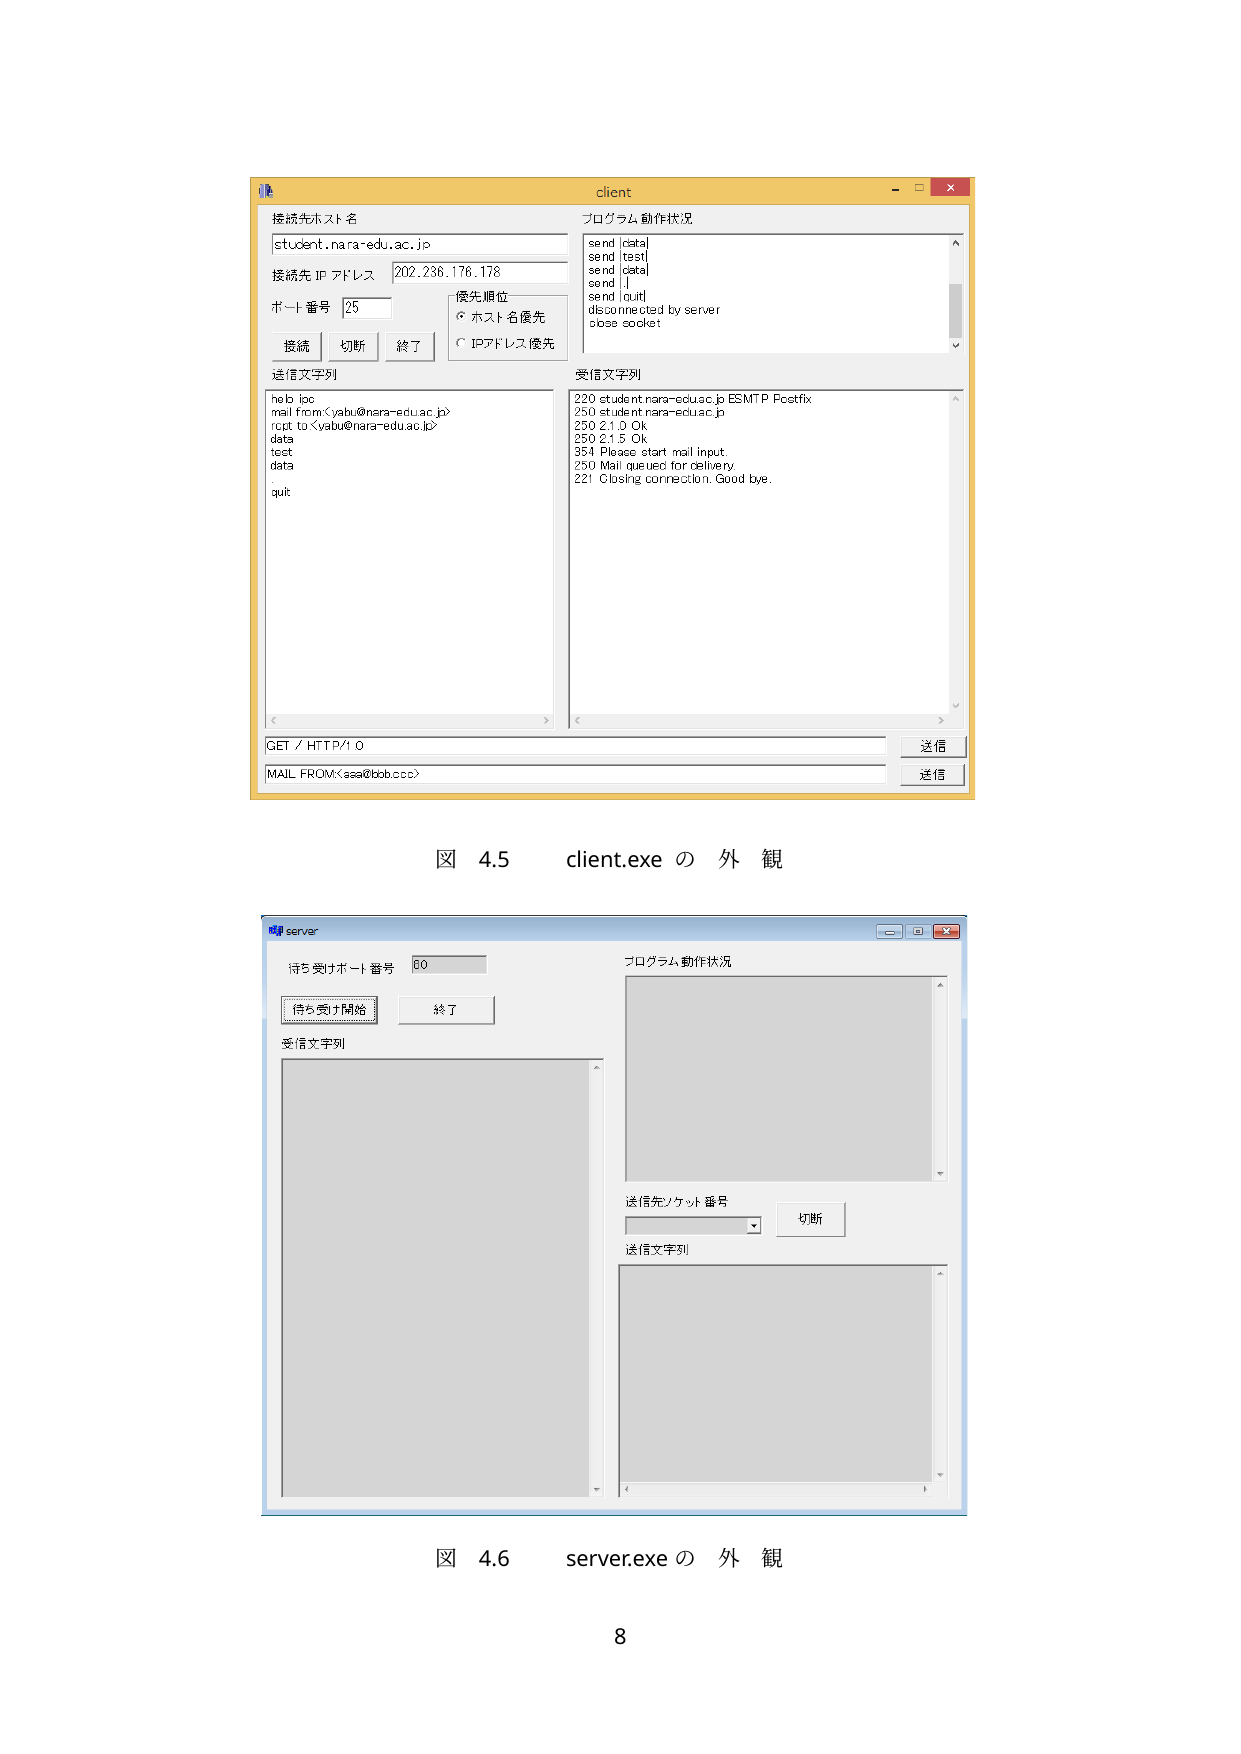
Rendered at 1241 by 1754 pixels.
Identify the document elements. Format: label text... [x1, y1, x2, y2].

picture [261, 915, 968, 1516]
picture [250, 177, 976, 800]
text 図4.6 server.exeの外観 [185, 1537, 1056, 1576]
text 図4.5 client.exeの外観 [185, 838, 1056, 877]
